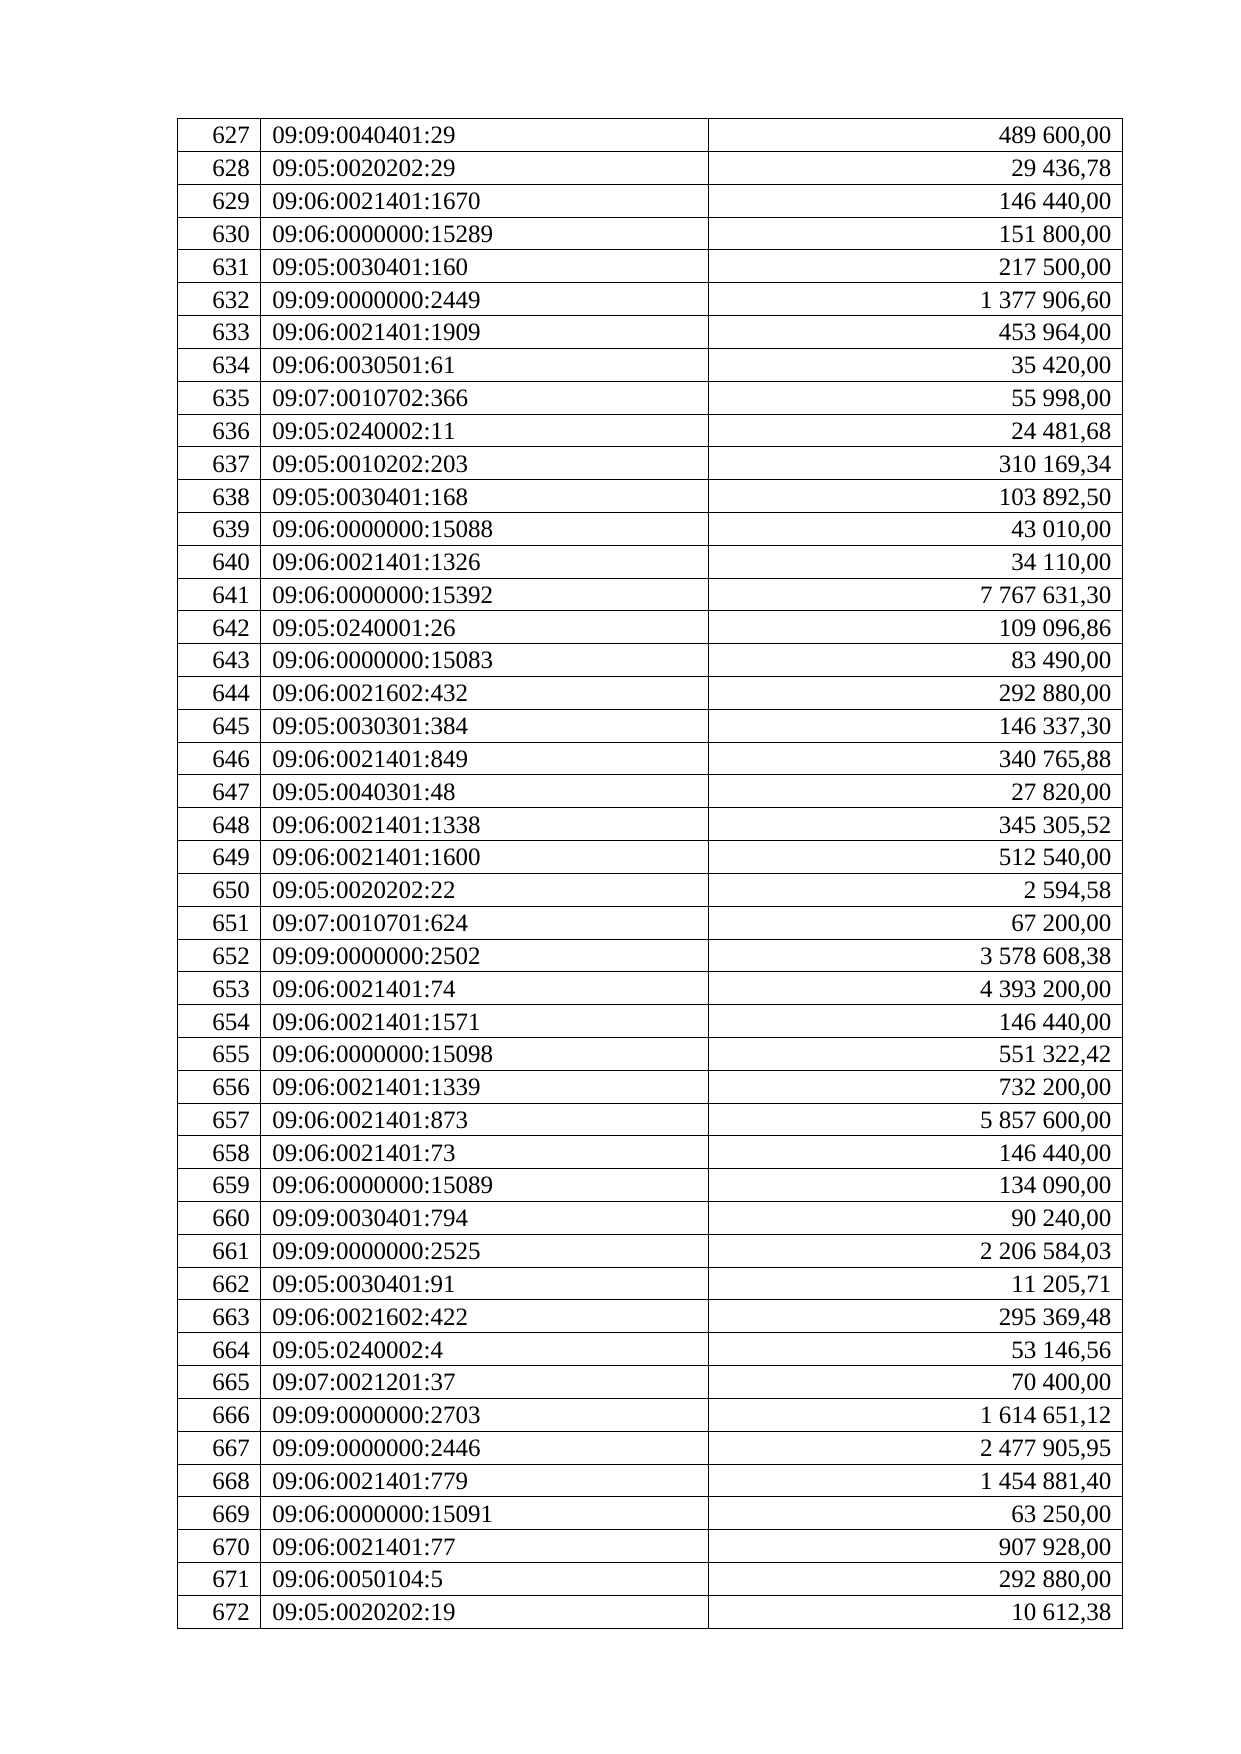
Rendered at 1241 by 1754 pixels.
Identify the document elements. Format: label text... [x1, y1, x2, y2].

table_cell 651 [178, 907, 260, 938]
table_cell 09:06:0000000:15289 [261, 218, 708, 249]
table_cell 5 857 600,00 [709, 1104, 1122, 1135]
table_cell 660 [178, 1202, 260, 1234]
table_cell 653 [178, 972, 260, 1004]
table_cell 658 [178, 1136, 260, 1168]
table_cell 09:09:0000000:2525 [261, 1235, 708, 1267]
table_cell 907 928,00 [709, 1530, 1122, 1562]
table_cell 27 820,00 [709, 775, 1122, 807]
table_cell 09:06:0021401:1326 [261, 546, 708, 577]
table_cell 217 500,00 [709, 250, 1122, 282]
table_cell 638 [178, 480, 260, 512]
table_cell 647 [178, 775, 260, 807]
table_cell 662 [178, 1268, 260, 1299]
table_cell 642 [178, 611, 260, 643]
table_cell 09:05:0030401:91 [261, 1268, 708, 1299]
table_cell 650 [178, 874, 260, 906]
table_cell 09:09:0000000:2449 [261, 283, 708, 315]
table_cell 09:06:0000000:15089 [261, 1169, 708, 1201]
table_cell 55 998,00 [709, 382, 1122, 413]
table_cell 34 110,00 [709, 546, 1122, 577]
table_cell 24 481,68 [709, 415, 1122, 446]
table_cell 09:06:0021401:1600 [261, 841, 708, 873]
table_cell 666 [178, 1399, 260, 1431]
table_cell 1 614 651,12 [709, 1399, 1122, 1431]
table_cell 627 [178, 119, 260, 151]
table_cell 732 200,00 [709, 1071, 1122, 1102]
table_cell 295 369,48 [709, 1300, 1122, 1332]
table_cell 09:06:0021401:779 [261, 1465, 708, 1496]
table_cell 67 200,00 [709, 907, 1122, 938]
table_cell 671 [178, 1563, 260, 1595]
table_cell 09:06:0021401:1571 [261, 1005, 708, 1037]
table_cell 09:06:0030501:61 [261, 349, 708, 381]
table_cell 146 440,00 [709, 185, 1122, 217]
table_cell 649 [178, 841, 260, 873]
table_cell 09:06:0021401:1338 [261, 808, 708, 840]
table_cell 629 [178, 185, 260, 217]
table_cell 09:06:0021602:432 [261, 677, 708, 709]
table_cell 09:07:0021201:37 [261, 1366, 708, 1398]
table_cell 09:05:0240002:4 [261, 1333, 708, 1365]
table_cell 09:05:0020202:22 [261, 874, 708, 906]
table_cell 09:09:0040401:29 [261, 119, 708, 151]
table_cell 09:06:0021401:1339 [261, 1071, 708, 1102]
table_cell 09:06:0000000:15091 [261, 1497, 708, 1529]
table_cell 635 [178, 382, 260, 413]
table_cell 637 [178, 447, 260, 479]
table_cell 09:07:0010702:366 [261, 382, 708, 413]
table_cell 648 [178, 808, 260, 840]
table_cell 09:05:0020202:19 [261, 1596, 708, 1627]
table_cell 109 096,86 [709, 611, 1122, 643]
table_cell 633 [178, 316, 260, 348]
table_cell 632 [178, 283, 260, 315]
table_cell 2 206 584,03 [709, 1235, 1122, 1267]
table_cell 656 [178, 1071, 260, 1102]
table_cell 53 146,56 [709, 1333, 1122, 1365]
table_cell 09:06:0021401:73 [261, 1136, 708, 1168]
table_cell 09:06:0000000:15392 [261, 579, 708, 610]
table_cell 151 800,00 [709, 218, 1122, 249]
table_cell 657 [178, 1104, 260, 1135]
table_cell 2 477 905,95 [709, 1432, 1122, 1463]
table_cell 09:06:0000000:15088 [261, 513, 708, 545]
table_cell 09:06:0021401:849 [261, 743, 708, 774]
table_cell 09:05:0030401:168 [261, 480, 708, 512]
table_cell 09:05:0020202:29 [261, 152, 708, 184]
table_cell 669 [178, 1497, 260, 1529]
table_cell 146 440,00 [709, 1005, 1122, 1037]
table_cell 09:07:0010701:624 [261, 907, 708, 938]
table_cell 09:09:0000000:2703 [261, 1399, 708, 1431]
table_cell 641 [178, 579, 260, 610]
table_cell 09:06:0000000:15098 [261, 1038, 708, 1070]
table_cell 1 454 881,40 [709, 1465, 1122, 1496]
table_cell 646 [178, 743, 260, 774]
table_cell 667 [178, 1432, 260, 1463]
table_cell 09:06:0021401:74 [261, 972, 708, 1004]
table_cell 103 892,50 [709, 480, 1122, 512]
table_cell 310 169,34 [709, 447, 1122, 479]
table_cell 652 [178, 940, 260, 971]
table_cell 489 600,00 [709, 119, 1122, 151]
table_cell 630 [178, 218, 260, 249]
table_cell 663 [178, 1300, 260, 1332]
table_cell 83 490,00 [709, 644, 1122, 676]
table_cell 09:06:0021401:77 [261, 1530, 708, 1562]
table_cell 643 [178, 644, 260, 676]
table_cell 70 400,00 [709, 1366, 1122, 1398]
table_cell 292 880,00 [709, 1563, 1122, 1595]
table_cell 3 578 608,38 [709, 940, 1122, 971]
table_cell 672 [178, 1596, 260, 1627]
table_cell 09:09:0000000:2446 [261, 1432, 708, 1463]
table_cell 340 765,88 [709, 743, 1122, 774]
table_cell 670 [178, 1530, 260, 1562]
table_cell 665 [178, 1366, 260, 1398]
table_cell 11 205,71 [709, 1268, 1122, 1299]
table_cell 146 440,00 [709, 1136, 1122, 1168]
table_cell 345 305,52 [709, 808, 1122, 840]
table_cell 668 [178, 1465, 260, 1496]
table_cell 35 420,00 [709, 349, 1122, 381]
table_cell 09:05:0010202:203 [261, 447, 708, 479]
table_cell 292 880,00 [709, 677, 1122, 709]
table_cell 10 612,38 [709, 1596, 1122, 1627]
table_cell 512 540,00 [709, 841, 1122, 873]
table_cell 551 322,42 [709, 1038, 1122, 1070]
table_cell 661 [178, 1235, 260, 1267]
table_cell 146 337,30 [709, 710, 1122, 742]
table_cell 639 [178, 513, 260, 545]
table_cell 659 [178, 1169, 260, 1201]
table_cell 63 250,00 [709, 1497, 1122, 1529]
table_cell 09:09:0030401:794 [261, 1202, 708, 1234]
table_cell 655 [178, 1038, 260, 1070]
table_cell 90 240,00 [709, 1202, 1122, 1234]
table_cell 09:06:0000000:15083 [261, 644, 708, 676]
table_cell 654 [178, 1005, 260, 1037]
table_cell 636 [178, 415, 260, 446]
table_cell 09:06:0050104:5 [261, 1563, 708, 1595]
table_cell 664 [178, 1333, 260, 1365]
table_cell 09:06:0021401:1670 [261, 185, 708, 217]
table_cell 134 090,00 [709, 1169, 1122, 1201]
table_cell 09:05:0240002:11 [261, 415, 708, 446]
table_cell 644 [178, 677, 260, 709]
table_cell 09:06:0021602:422 [261, 1300, 708, 1332]
table_cell 1 377 906,60 [709, 283, 1122, 315]
table_cell 09:06:0021401:1909 [261, 316, 708, 348]
table_cell 09:05:0030301:384 [261, 710, 708, 742]
table_cell 453 964,00 [709, 316, 1122, 348]
table_cell 2 594,58 [709, 874, 1122, 906]
table_cell 09:05:0240001:26 [261, 611, 708, 643]
table_cell 43 010,00 [709, 513, 1122, 545]
table_cell 645 [178, 710, 260, 742]
table_cell 640 [178, 546, 260, 577]
table_cell 628 [178, 152, 260, 184]
table_cell 4 393 200,00 [709, 972, 1122, 1004]
table_cell 09:09:0000000:2502 [261, 940, 708, 971]
table_cell 09:05:0040301:48 [261, 775, 708, 807]
table_cell 631 [178, 250, 260, 282]
table_cell 09:06:0021401:873 [261, 1104, 708, 1135]
table_cell 7 767 631,30 [709, 579, 1122, 610]
table_cell 634 [178, 349, 260, 381]
table_cell 09:05:0030401:160 [261, 250, 708, 282]
table_cell 29 436,78 [709, 152, 1122, 184]
